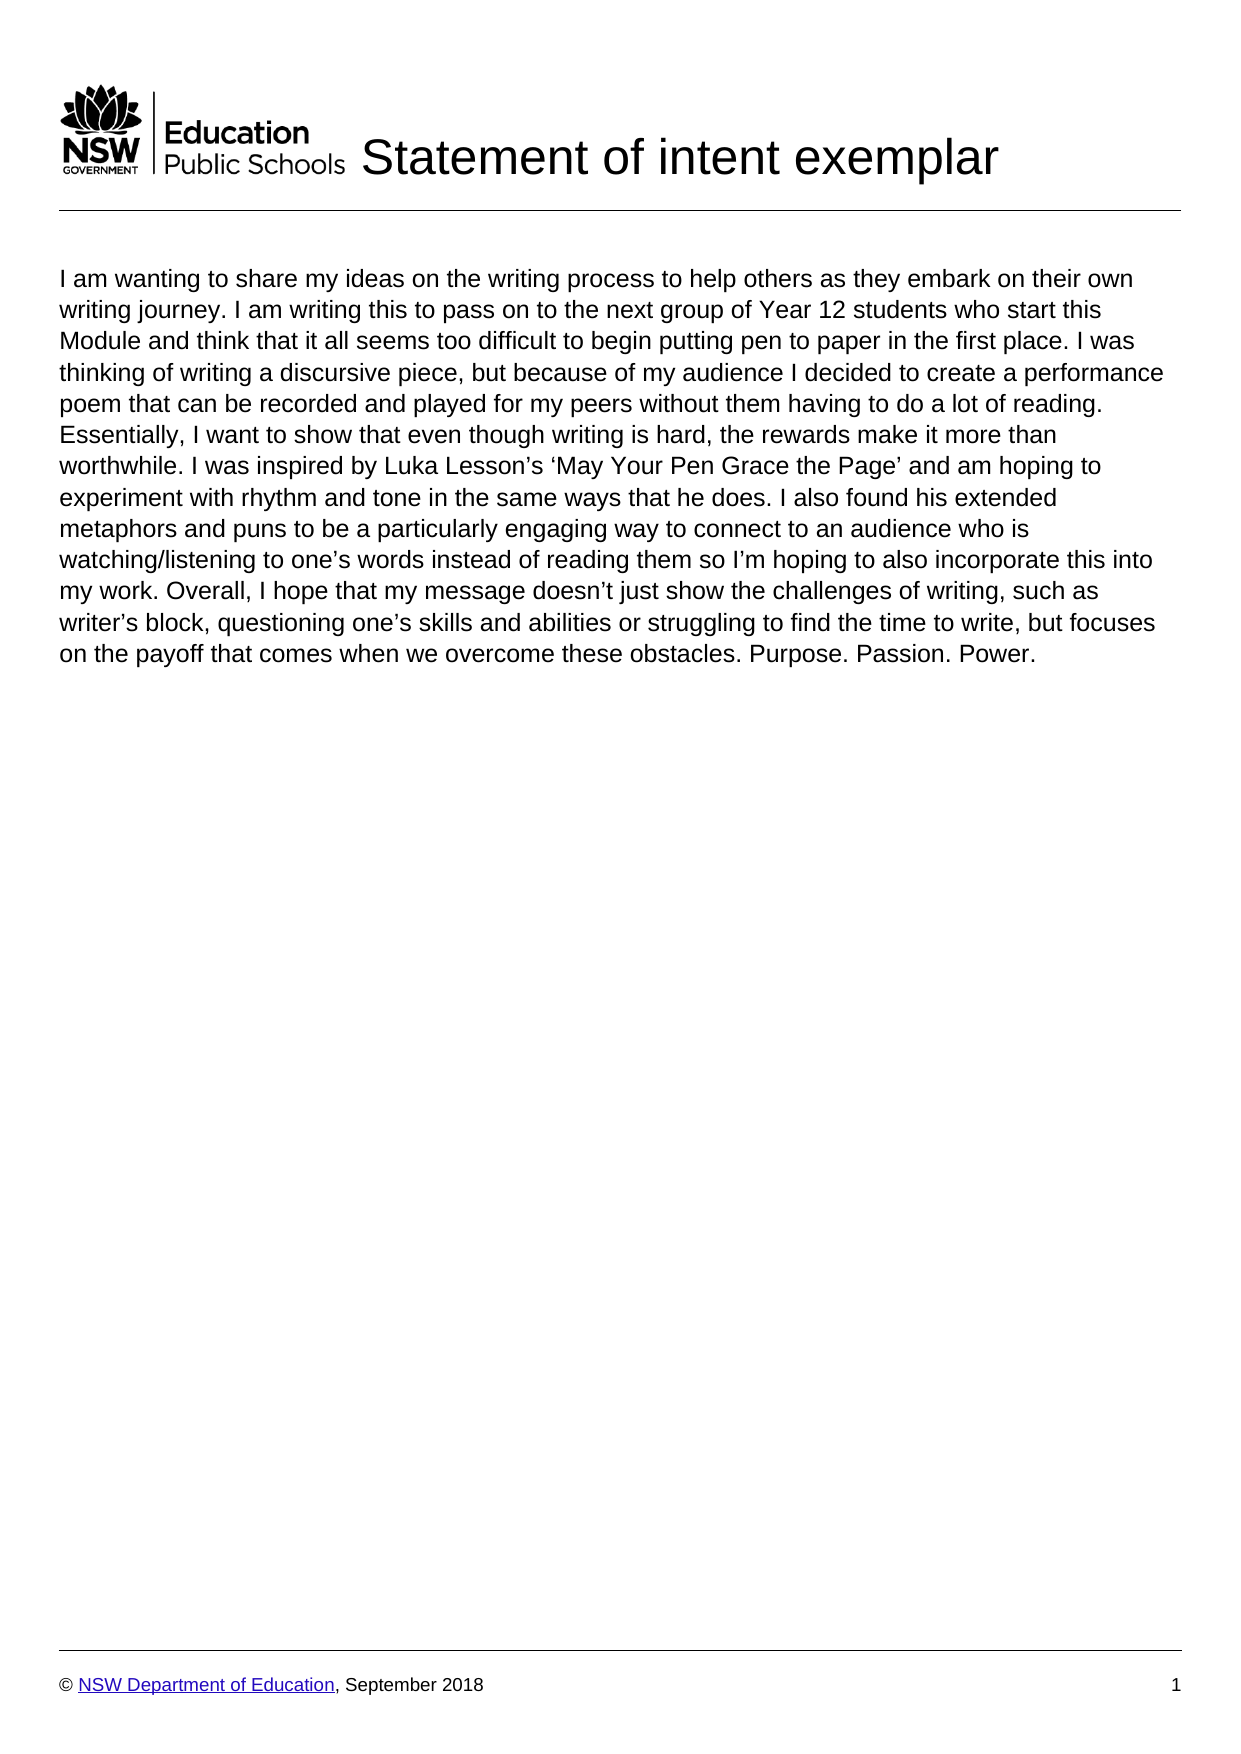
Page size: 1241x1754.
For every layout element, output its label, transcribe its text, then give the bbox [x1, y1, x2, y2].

text I am wanting to share my ideas on the writing process to help others as they embark on their own writing journey. I am writing this to pass on to the next group of Year 12 students who start this Module and think that it all seems too difficult to begin putting pen to paper in the first place. I was thinking of writing a discursive piece, but because of my audience I decided to create a performance poem that can be recorded and played for my peers without them having to do a lot of reading. Essentially, I want to show that even though writing is hard, the rewards make it more than worthwhile. I was inspired by Luka Lesson’s ‘May Your Pen Grace the Page’ and am hoping to experiment with rhythm and tone in the same ways that he does. I also found his extended metaphors and puns to be a particularly engaging way to connect to an audience who is watching/listening to one’s words instead of reading them so I’m hoping to also incorporate this into my work. Overall, I hope that my message doesn’t just show the challenges of writing, such as writer’s block, questioning one’s skills and abilities or struggling to find the time to write, but focuses on the payoff that comes when we overcome these obstacles. Purpose. Passion. Power. [59, 261, 1181, 668]
subtitle Statement of intent exemplar [59, 84, 1181, 210]
picture [59, 84, 347, 175]
